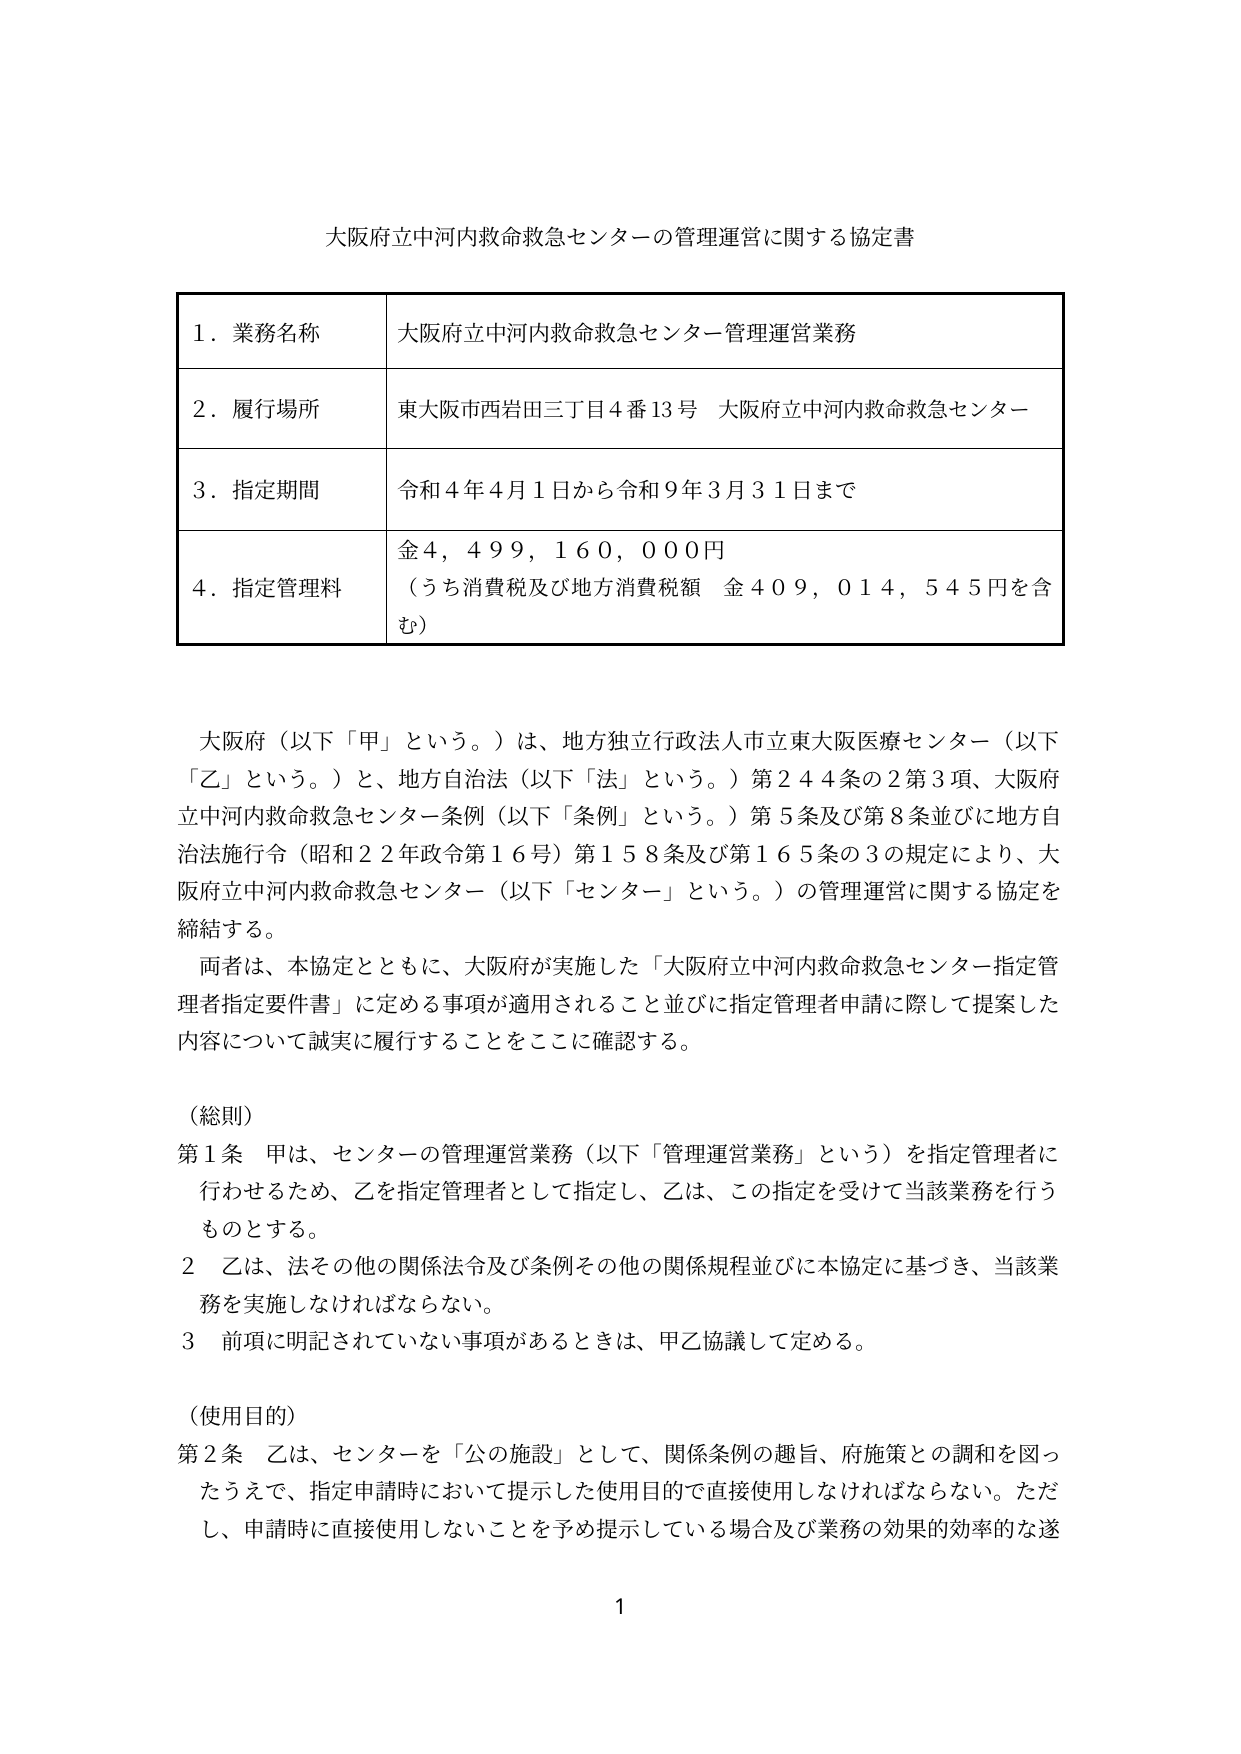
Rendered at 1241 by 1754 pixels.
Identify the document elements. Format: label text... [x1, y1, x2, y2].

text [177, 1434, 1063, 1546]
table_header 大阪府立中河内救命救急センター管理運営業務 [387, 295, 1062, 368]
text 大阪府立中河内救命救急センターの管理運営に関する協定書 [177, 217, 1063, 254]
table_cell ２．履行場所 [179, 369, 386, 447]
text 大阪府（以下「甲」という。）は、地方独立行政法人市立東大阪医療センター（以下「乙」という。）と、地方自治法（以下「法」という。）第２４４条の２第３項、大阪府立中河内救命救急センター条例（以下「条例」という。）第５条及び第８条並びに地方自治法施行令（昭和２２年政令第１６号）第１５８条及び第１６５条の３の規定により、大阪府立中河内救命救急センター（以下「センター」という。）の管理運営に関する協定を締結する。 [177, 721, 1063, 946]
text ３ 前項に明記されていない事項があるときは、甲乙協議して定める。 [177, 1321, 1063, 1359]
text 第１条 甲は、センターの管理運営業務（以下「管理運営業務」という）を指定管理者に行わせるため、乙を指定管理者として指定し、乙は、この指定を受けて当該業務を行うものとする。 [177, 1134, 1063, 1246]
table_cell 東大阪市西岩田三丁目４番13号 大阪府立中河内救命救急センター [387, 369, 1062, 447]
text （使用目的） [177, 1396, 1063, 1434]
table_header １．業務名称 [179, 295, 386, 368]
table_cell 令和４年４月１日から令和９年３月３１日まで [387, 449, 1062, 530]
table_cell ３．指定期間 [179, 449, 386, 530]
table_cell 金４，４９９，１６０，０００円 （うち消費税及び地方消費税額 金４０９，０１４，５４５円を含む） [387, 531, 1062, 643]
text （総則） [177, 1096, 1063, 1134]
text 両者は、本協定とともに、大阪府が実施した「大阪府立中河内救命救急センター指定管理者指定要件書」に定める事項が適用されること並びに指定管理者申請に際して提案した内容について誠実に履行することをここに確認する。 [177, 946, 1063, 1059]
text ２ 乙は、法その他の関係法令及び条例その他の関係規程並びに本協定に基づき、当該業務を実施しなければならない。 [177, 1246, 1063, 1321]
table_cell ４．指定管理料 [179, 531, 386, 643]
